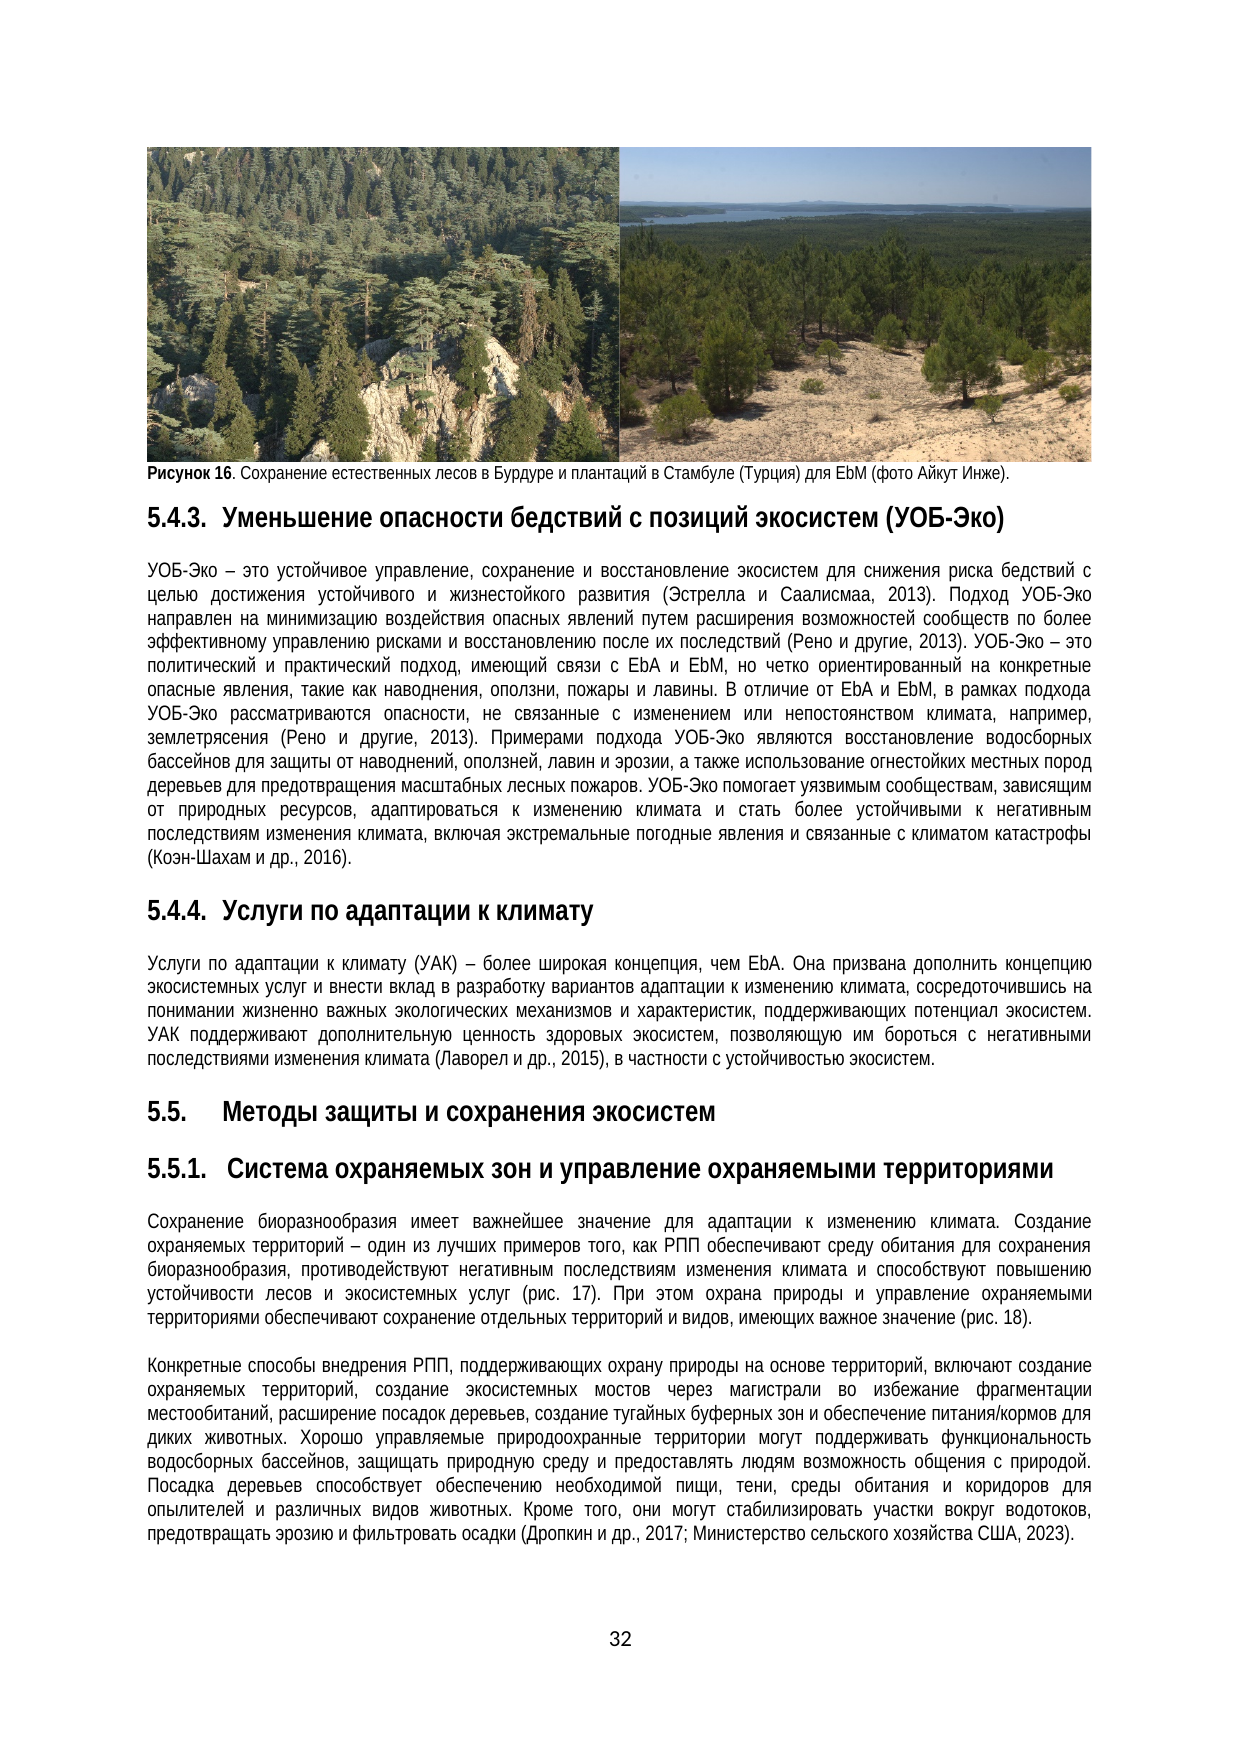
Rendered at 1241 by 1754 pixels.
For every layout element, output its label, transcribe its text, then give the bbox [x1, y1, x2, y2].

text Рисунок 16. Сохранение естественных лесов в Бурдуре и плантаций в Стамбуле (Турция) для EbM (фото Айкут Инже). [147, 462, 1093, 483]
picture [147, 147, 1092, 462]
text Сохранение биоразнообразия имеет важнейшее значение для адаптации к изменению климата. Создание охраняемых территорий – один из лучших примеров того, как РПП обеспечивают среду обитания для сохранения биоразнообразия, противодействуют негативным последствиям изменения климата и способствуют повышению устойчивости лесов и экосистемных услуг (рис. 17). При этом охрана природы и управление охраняемыми территориями обеспечивают сохранение отдельных территорий и видов, имеющих важное значение (рис. 18). [147, 1209, 1093, 1329]
subtitle Уменьшение опасности бедствий с позиций экосистем (УОБ-Эко) [147, 500, 1093, 534]
subtitle Система охраняемых зон и управление охраняемыми территориями [147, 1152, 1093, 1185]
subtitle Методы защиты и сохранения экосистем [147, 1094, 1093, 1128]
text Услуги по адаптации к климату (УАК) – более широкая концепция, чем EbA. Она призвана дополнить концепцию экосистемных услуг и внести вклад в разработку вариантов адаптации к изменению климата, сосредоточившись на понимании жизненно важных экологических механизмов и характеристик, поддерживающих потенциал экосистем. УАК поддерживают дополнительную ценность здоровых экосистем, позволяющую им бороться с негативными последствиями изменения климата (Лаворел и др., 2015), в частности с устойчивостью экосистем. [147, 950, 1093, 1070]
text Конкретные способы внедрения РПП, поддерживающих охрану природы на основе территорий, включают создание охраняемых территорий, создание экосистемных мостов через магистрали во избежание фрагментации местообитаний, расширение посадок деревьев, создание тугайных буферных зон и обеспечение питания/кормов для диких животных. Хорошо управляемые природоохранные территории могут поддерживать функциональность водосборных бассейнов, защищать природную среду и предоставлять людям возможность общения с природой. Посадка деревьев способствует обеспечению необходимой пищи, тени, среды обитания и коридоров для опылителей и различных видов животных. Кроме того, они могут стабилизировать участки вокруг водотоков, предотвращать эрозию и фильтровать осадки (Дропкин и др., 2017; Министерство сельского хозяйства США, 2023). [147, 1353, 1093, 1544]
subtitle Услуги по адаптации к климату [147, 893, 1093, 926]
text УОБ-Эко – это устойчивое управление, сохранение и восстановление экосистем для снижения риска бедствий с целью достижения устойчивого и жизнестойкого развития (Эстрелла и Саалисмаа, 2013). Подход УОБ-Эко направлен на минимизацию воздействия опасных явлений путем расширения возможностей сообществ по более эффективному управлению рисками и восстановлению после их последствий (Рено и другие, 2013). УОБ-Эко – это политический и практический подход, имеющий связи с EbA и EbM, но четко ориентированный на конкретные опасные явления, такие как наводнения, оползни, пожары и лавины. В отличие от EbA и EbM, в рамках подхода УОБ-Эко рассматриваются опасности, не связанные с изменением или непостоянством климата, например, землетрясения (Рено и другие, 2013). Примерами подхода УОБ-Эко являются восстановление водосборных бассейнов для защиты от наводнений, оползней, лавин и эрозии, а также использование огнестойких местных пород деревьев для предотвращения масштабных лесных пожаров. УОБ-Эко помогает уязвимым сообществам, зависящим от природных ресурсов, адаптироваться к изменению климата и стать более устойчивыми к негативным последствиям изменения климата, включая экстремальные погодные явления и связанные с климатом катастрофы (Коэн-Шахам и др., 2016). [147, 558, 1093, 869]
